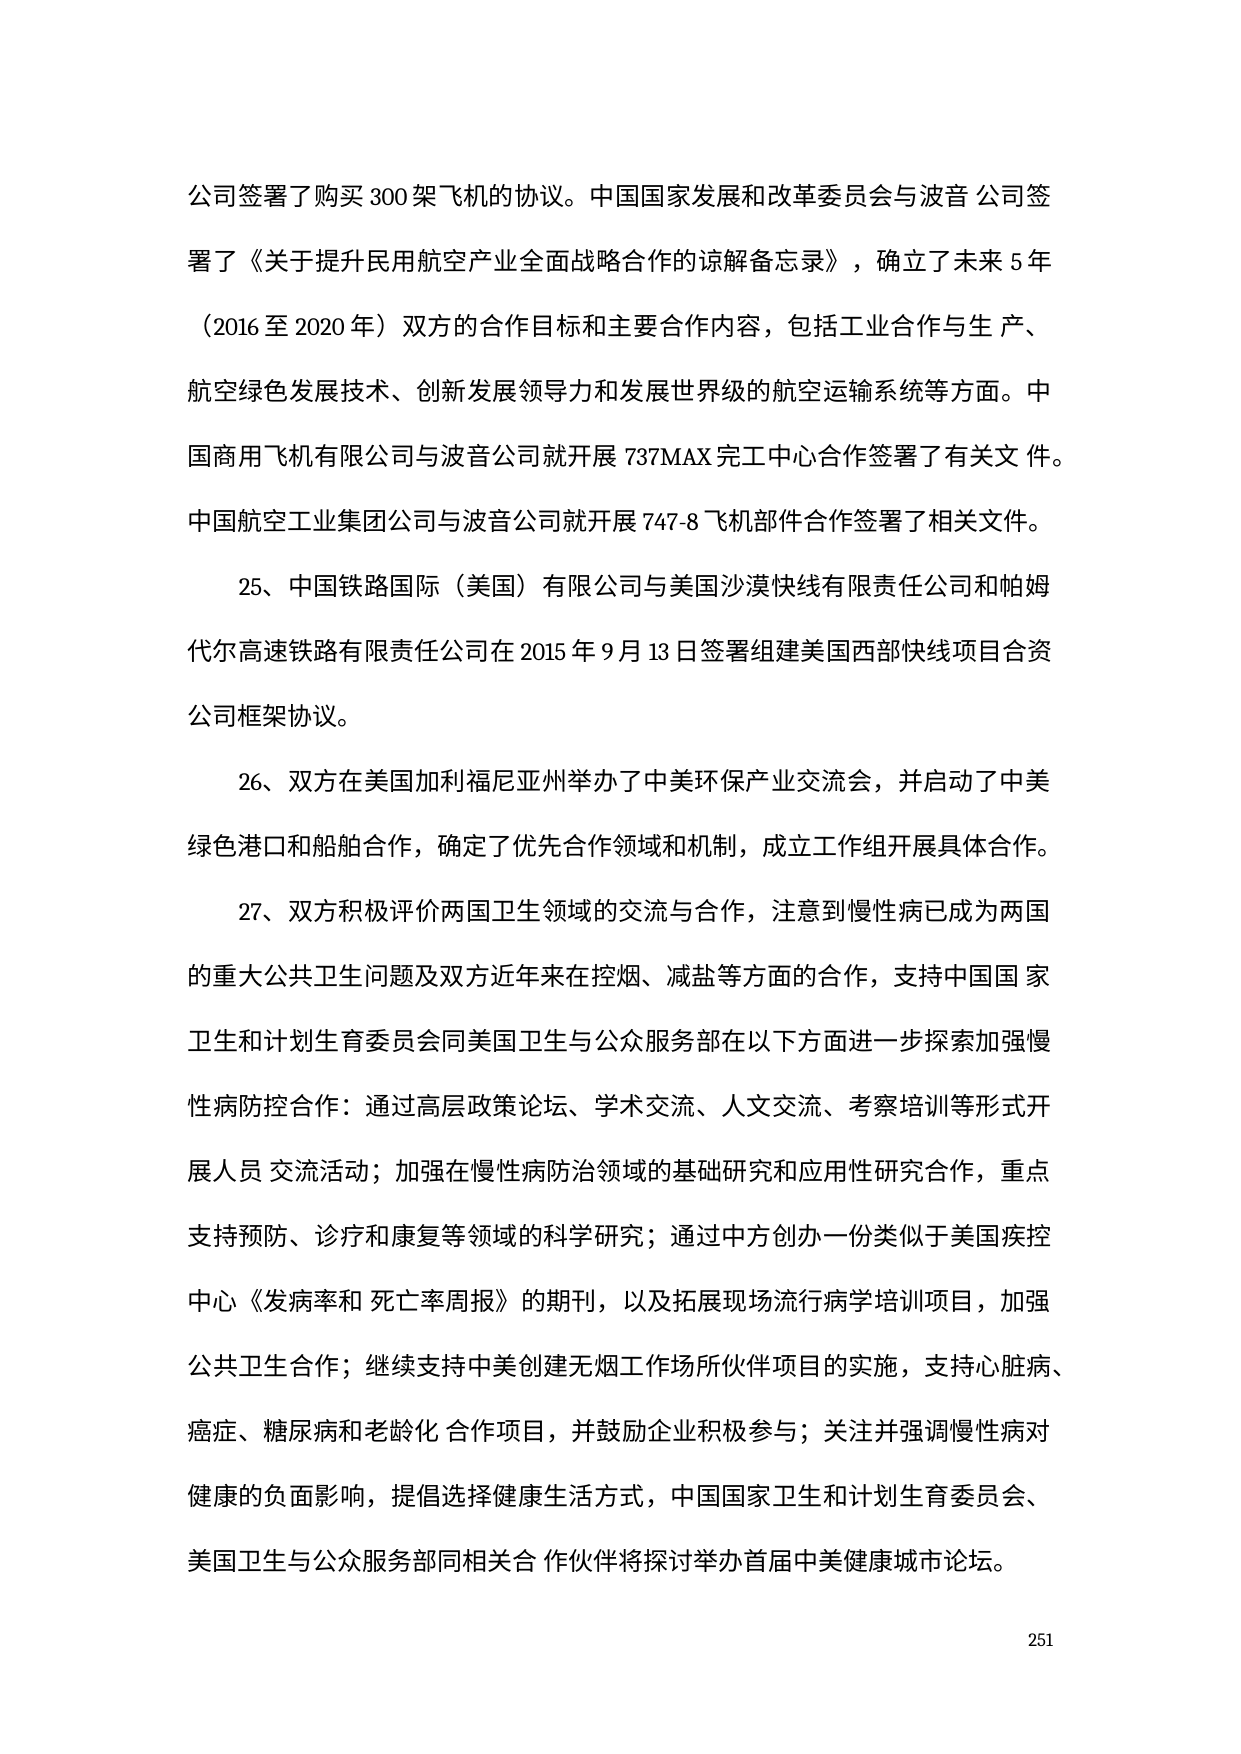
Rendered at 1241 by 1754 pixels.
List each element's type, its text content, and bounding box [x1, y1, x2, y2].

text 25、中国铁路国际（美国）有限公司与美国沙漠快线有限责任公司和帕姆代尔高速铁路有限责任公司在2015年9月13日签署组建美国西部快线项目合资公司框架协议。 [187, 552, 1053, 747]
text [187, 162, 1053, 552]
text 27、双方积极评价两国卫生领域的交流与合作，注意到慢性病已成为两国的重大公共卫生问题及双方近年来在控烟、减盐等方面的合作，支持中国国 家卫生和计划生育委员会同美国卫生与公众服务部在以下方面进一步探索加强慢性病防控合作：通过高层政策论坛、学术交流、人文交流、考察培训等形式开展人员 交流活动；加强在慢性病防治领域的基础研究和应用性研究合作，重点支持预防、诊疗和康复等领域的科学研究；通过中方创办一份类似于美国疾控中心《发病率和 死亡率周报》的期刊，以及拓展现场流行病学培训项目，加强公共卫生合作；继续支持中美创建无烟工作场所伙伴项目的实施，支持心脏病、癌症、糖尿病和老龄化 合作项目，并鼓励企业积极参与；关注并强调慢性病对健康的负面影响，提倡选择健康生活方式，中国国家卫生和计划生育委员会、美国卫生与公众服务部同相关合 作伙伴将探讨举办首届中美健康城市论坛。 [187, 877, 1053, 1592]
text 26、双方在美国加利福尼亚州举办了中美环保产业交流会，并启动了中美绿色港口和船舶合作，确定了优先合作领域和机制，成立工作组开展具体合作。 [187, 747, 1053, 877]
